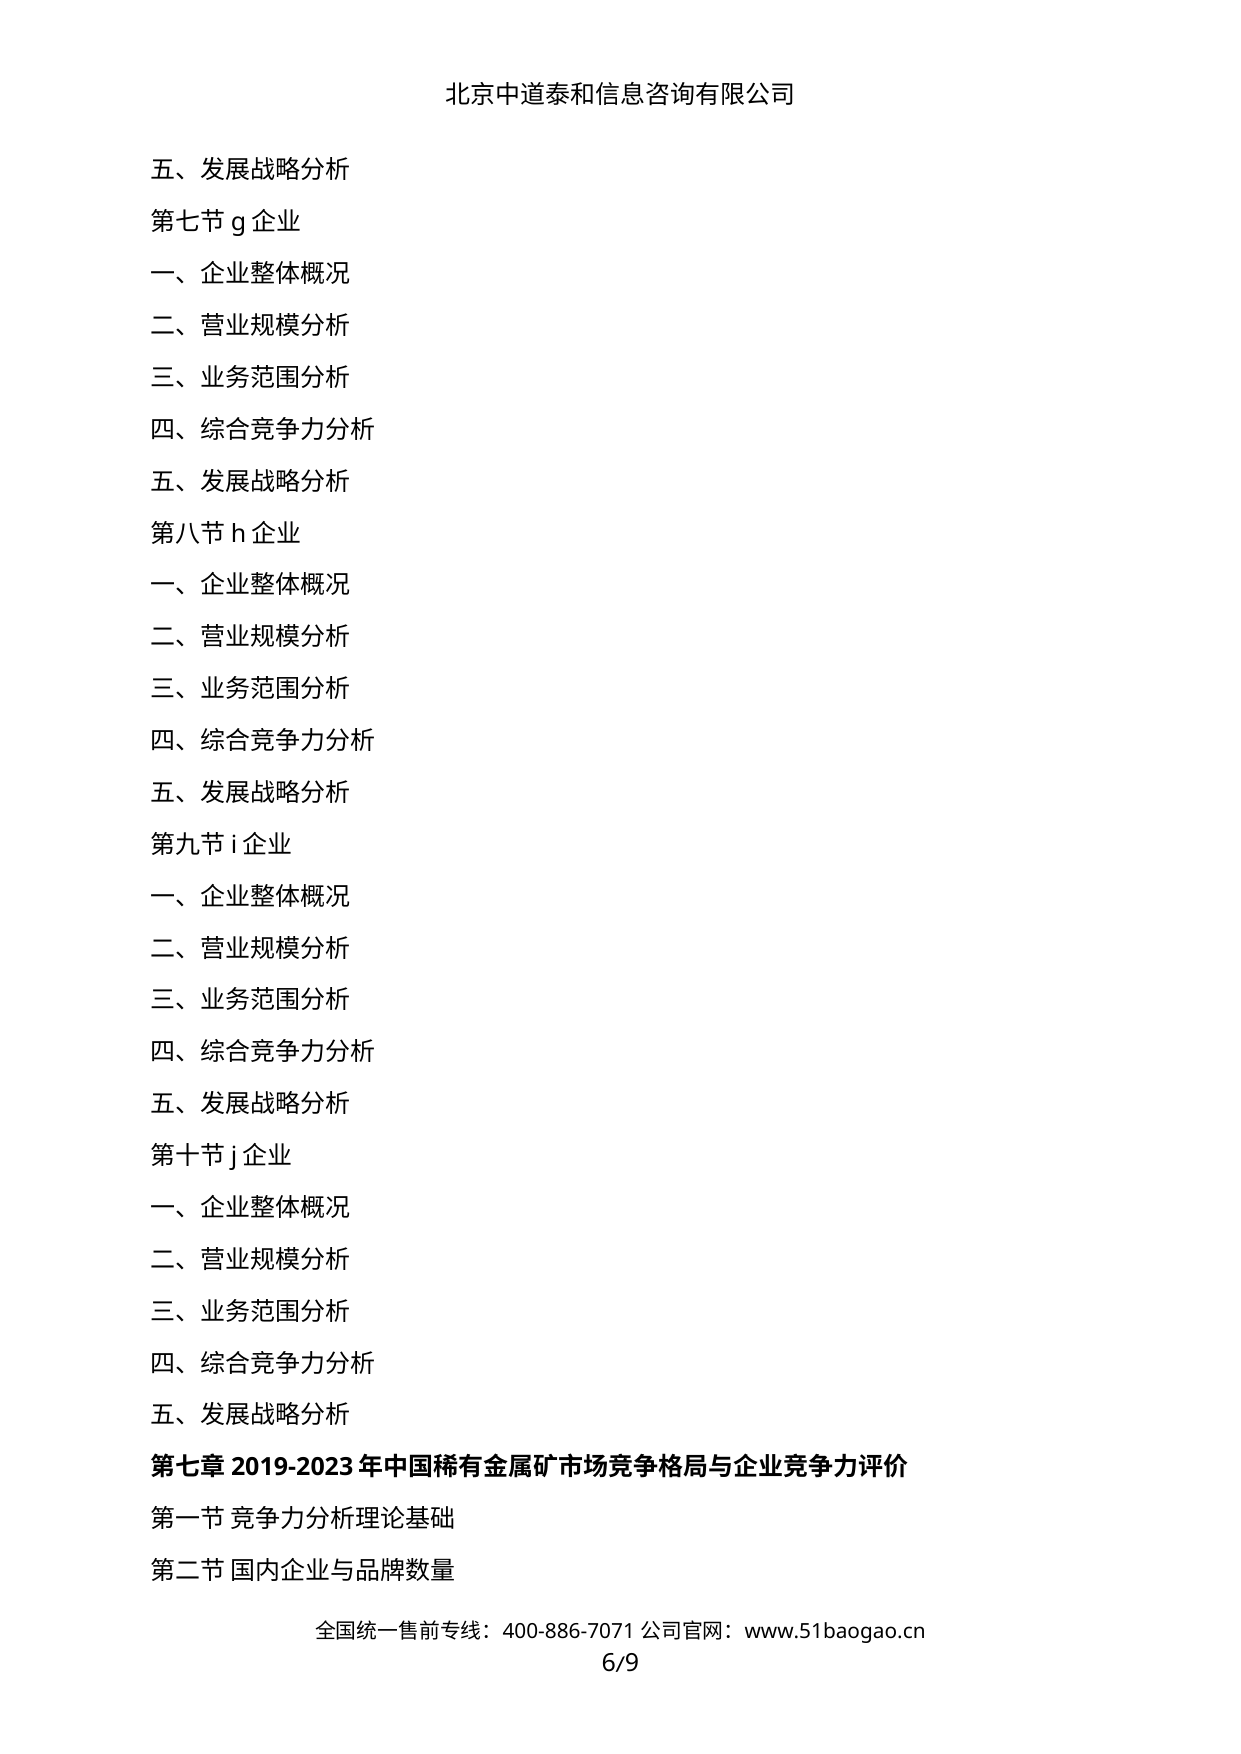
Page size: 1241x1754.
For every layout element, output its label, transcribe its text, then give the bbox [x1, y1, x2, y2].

text 三、业务范围分析 [150, 669, 1090, 705]
text 一、企业整体概况 [150, 876, 1090, 912]
text 五、发展战略分析 [150, 772, 1090, 809]
text 五、发展战略分析 [150, 461, 1090, 497]
text 一、企业整体概况 [150, 254, 1090, 290]
text 二、营业规模分析 [150, 1239, 1090, 1276]
text 三、业务范围分析 [150, 980, 1090, 1016]
text 四、综合竞争力分析 [150, 1032, 1090, 1068]
text 第一节 竞争力分析理论基础 [150, 1499, 1090, 1535]
text 二、营业规模分析 [150, 617, 1090, 653]
text 三、业务范围分析 [150, 1291, 1090, 1327]
text 一、企业整体概况 [150, 1187, 1090, 1224]
text 一、企业整体概况 [150, 565, 1090, 601]
text 五、发展战略分析 [150, 1084, 1090, 1120]
text 第二节 国内企业与品牌数量 [150, 1551, 1090, 1587]
text 五、发展战略分析 [150, 1395, 1090, 1431]
text 四、综合竞争力分析 [150, 721, 1090, 757]
text 四、综合竞争力分析 [150, 409, 1090, 446]
text 第七章 2019-2023年中国稀有金属矿市场竞争格局与企业竞争力评价 [150, 1447, 1090, 1483]
text 第十节 j企业 [150, 1136, 1090, 1172]
text 第七节 g企业 [150, 202, 1090, 238]
text 五、发展战略分析 [150, 150, 1090, 186]
text 第九节 i企业 [150, 824, 1090, 861]
text 二、营业规模分析 [150, 306, 1090, 342]
text 四、综合竞争力分析 [150, 1343, 1090, 1379]
text 三、业务范围分析 [150, 357, 1090, 394]
text 第八节 h企业 [150, 513, 1090, 549]
text 二、营业规模分析 [150, 928, 1090, 964]
